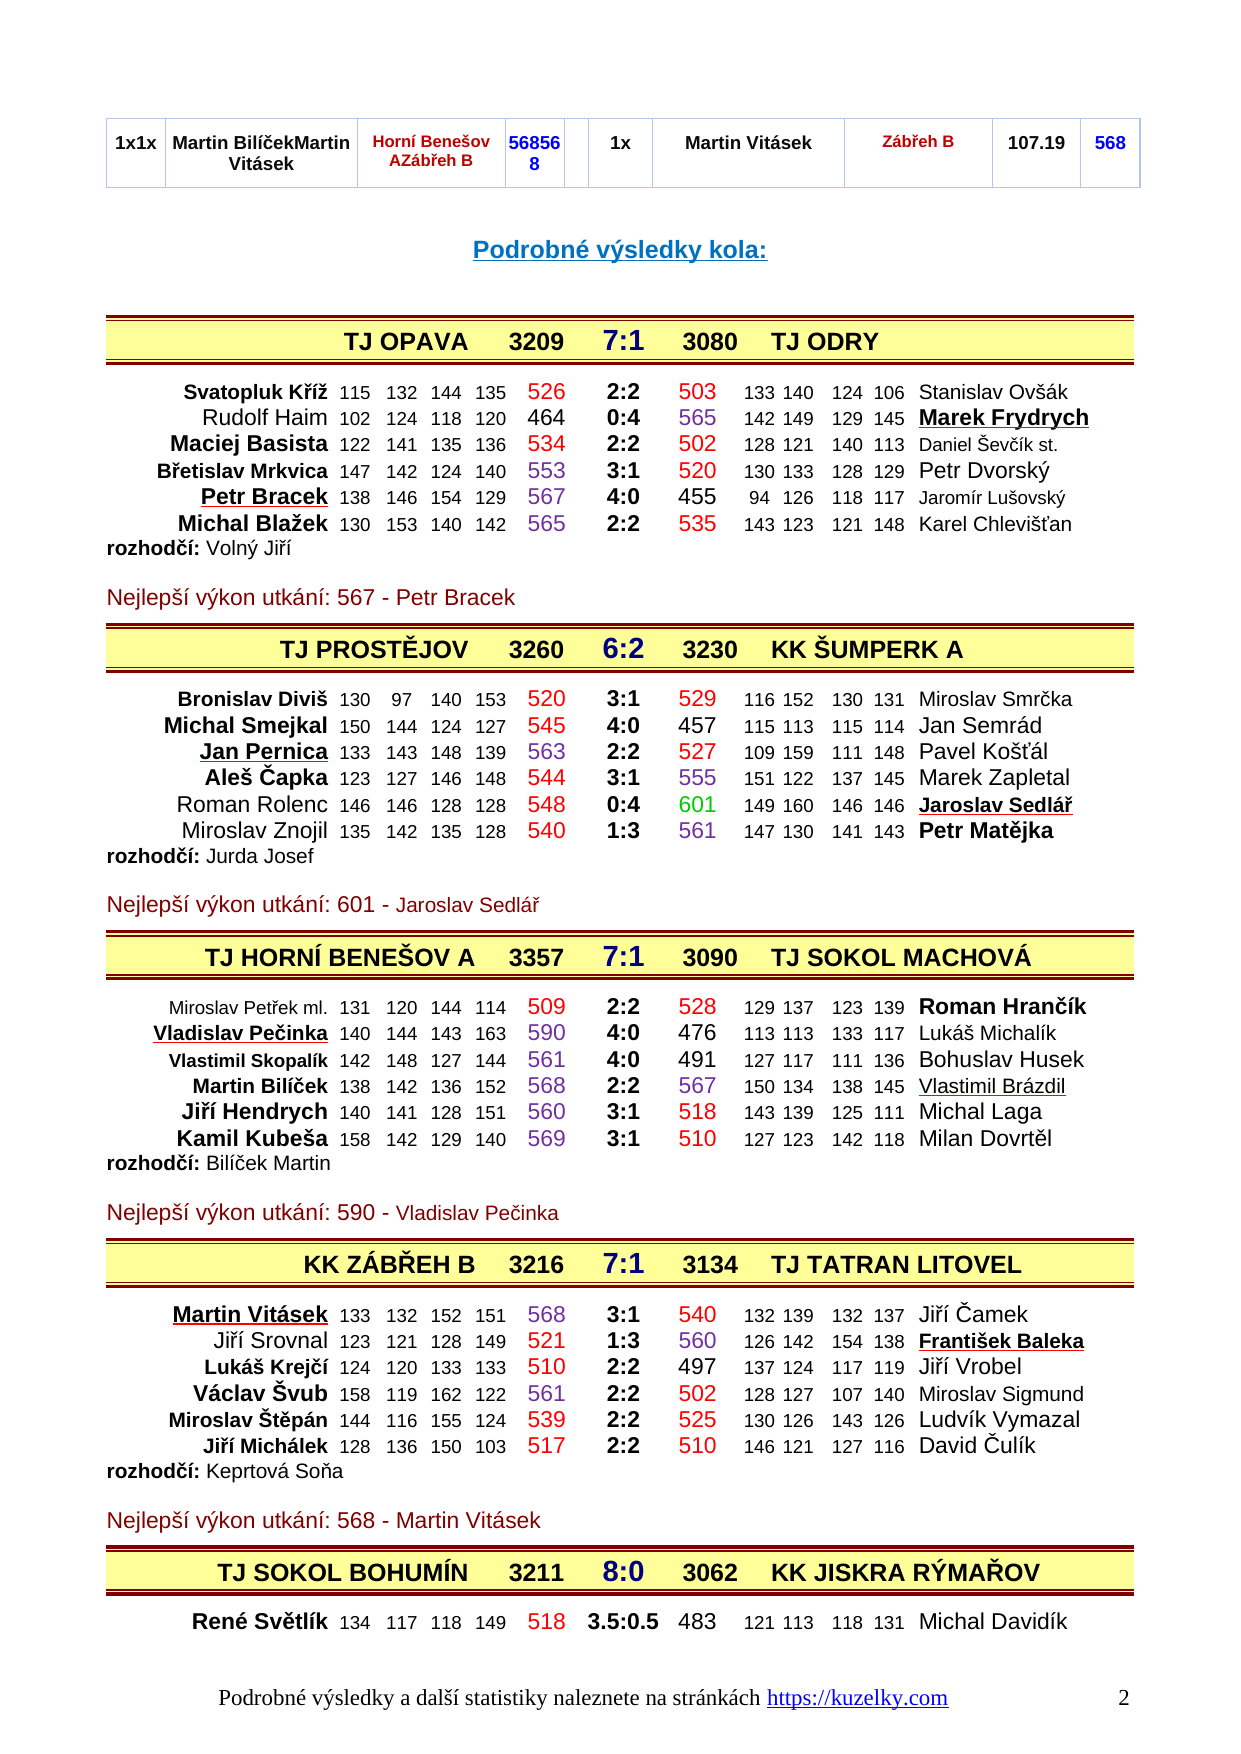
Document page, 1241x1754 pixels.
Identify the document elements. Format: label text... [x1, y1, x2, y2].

text Kamil Kubeša 158 142 129 140 569 3:1 510 127 123 142 118 Milan Dovrtěl [106, 1125, 1134, 1151]
text Nejlepší výkon utkání: 590 - Vladislav Pečinka [106, 1199, 1134, 1225]
text Nejlepší výkon utkání: 601 - Jaroslav Sedlář [106, 891, 1134, 918]
text Miroslav Štěpán 144 116 155 124 539 2:2 525 130 126 143 126 Ludvík Vymazal [106, 1406, 1134, 1432]
text rozhodčí: Keprtová Soňa [106, 1459, 1134, 1483]
text Jiří Srovnal 123 121 128 149 521 1:3 560 126 142 154 138 František Baleka [106, 1327, 1134, 1353]
text Vladislav Pečinka 140 144 143 163 590 4:0 476 113 113 133 117 Lukáš Michalík [106, 1019, 1134, 1046]
table_cell 1x [107, 119, 165, 187]
text Jiří Michálek 128 136 150 103 517 2:2 510 146 121 127 116 David Čulík [106, 1432, 1134, 1459]
text Vlastimil Skopalík 142 148 127 144 561 4:0 491 127 117 111 136 Bohuslav Husek [106, 1046, 1134, 1072]
text TJ Sokol Bohumín 3211 8:0 3062 KK Jiskra Rýmařov [106, 1552, 1134, 1589]
text Petr Bracek 138 146 154 129 567 4:0 455 94 126 118 117 Jaromír Lušovský [106, 483, 1134, 509]
table_cell Horní Benešov A [358, 119, 505, 187]
text Michal Smejkal 150 144 124 127 545 4:0 457 115 113 115 114 Jan Semrád [106, 712, 1134, 738]
table_cell 1x [589, 119, 652, 187]
text Podrobné výsledky kola: [94, 235, 1145, 264]
table_cell 568 [506, 119, 564, 187]
text Roman Rolenc 146 146 128 128 548 0:4 601 149 160 146 146 Jaroslav Sedlář [106, 791, 1134, 817]
text René Světlík 134 117 118 149 518 3.5:0.5 483 121 113 118 131 Michal Davidík [106, 1608, 1134, 1634]
table_cell 568 [1081, 119, 1139, 187]
text Michal Blažek 130 153 140 142 565 2:2 535 143 123 121 148 Karel Chlevišťan [106, 509, 1134, 536]
text Václav Švub 158 119 162 122 561 2:2 502 128 127 107 140 Miroslav Sigmund [106, 1379, 1134, 1406]
text Miroslav Petřek ml. 131 120 144 114 509 2:2 528 129 137 123 139 Roman Hrančík [106, 993, 1134, 1019]
text Nejlepší výkon utkání: 568 - Martin Vitásek [106, 1507, 1134, 1533]
text Jan Pernica 133 143 148 139 563 2:2 527 109 159 111 148 Pavel Košťál [106, 738, 1134, 764]
text rozhodčí: Volný Jiří [106, 536, 1134, 560]
text Svatopluk Kříž 115 132 144 135 526 2:2 503 133 140 124 106 Stanislav Ovšák [106, 378, 1134, 404]
text rozhodčí: Bilíček Martin [106, 1151, 1134, 1175]
text TJ Horní Benešov A 3357 7:1 3090 TJ Sokol Machová [106, 937, 1134, 974]
text Martin Vitásek 133 132 152 151 568 3:1 540 132 139 132 137 Jiří Čamek [106, 1301, 1134, 1327]
text Nejlepší výkon utkání: 567 - Petr Bracek [106, 584, 1134, 610]
table_cell 107.19 [993, 119, 1080, 187]
text Rudolf Haim 102 124 118 120 464 0:4 565 142 149 129 145 Marek Frydrych [106, 404, 1134, 430]
text Martin Bilíček 138 142 136 152 568 2:2 567 150 134 138 145 Vlastimil Brázdil [106, 1072, 1134, 1098]
text Bronislav Diviš 130 97 140 153 520 3:1 529 116 152 130 131 Miroslav Smrčka [106, 685, 1134, 712]
text Břetislav Mrkvica 147 142 124 140 553 3:1 520 130 133 128 129 Petr Dvorský [106, 457, 1134, 483]
table_cell Martin Bilíček [166, 119, 357, 187]
text Lukáš Krejčí 124 120 133 133 510 2:2 497 137 124 117 119 Jiří Vrobel [106, 1353, 1134, 1379]
text Miroslav Znojil 135 142 135 128 540 1:3 561 147 130 141 143 Petr Matějka [106, 817, 1134, 843]
text TJ Opava 3209 7:1 3080 TJ Odry [106, 321, 1134, 359]
table_cell Martin Vitásek [653, 119, 844, 187]
text KK Zábřeh B 3216 7:1 3134 TJ Tatran Litovel [106, 1244, 1134, 1282]
text Jiří Hendrych 140 141 128 151 560 3:1 518 143 139 125 111 Michal Laga [106, 1098, 1134, 1125]
text Maciej Basista 122 141 135 136 534 2:2 502 128 121 140 113 Daniel Ševčík st. [106, 430, 1134, 457]
text TJ Prostějov 3260 6:2 3230 KK Šumperk A [106, 629, 1134, 667]
text Aleš Čapka 123 127 146 148 544 3:1 555 151 122 137 145 Marek Zapletal [106, 764, 1134, 791]
text rozhodčí: Jurda Josef [106, 843, 1134, 867]
table_cell Zábřeh B [845, 119, 992, 187]
